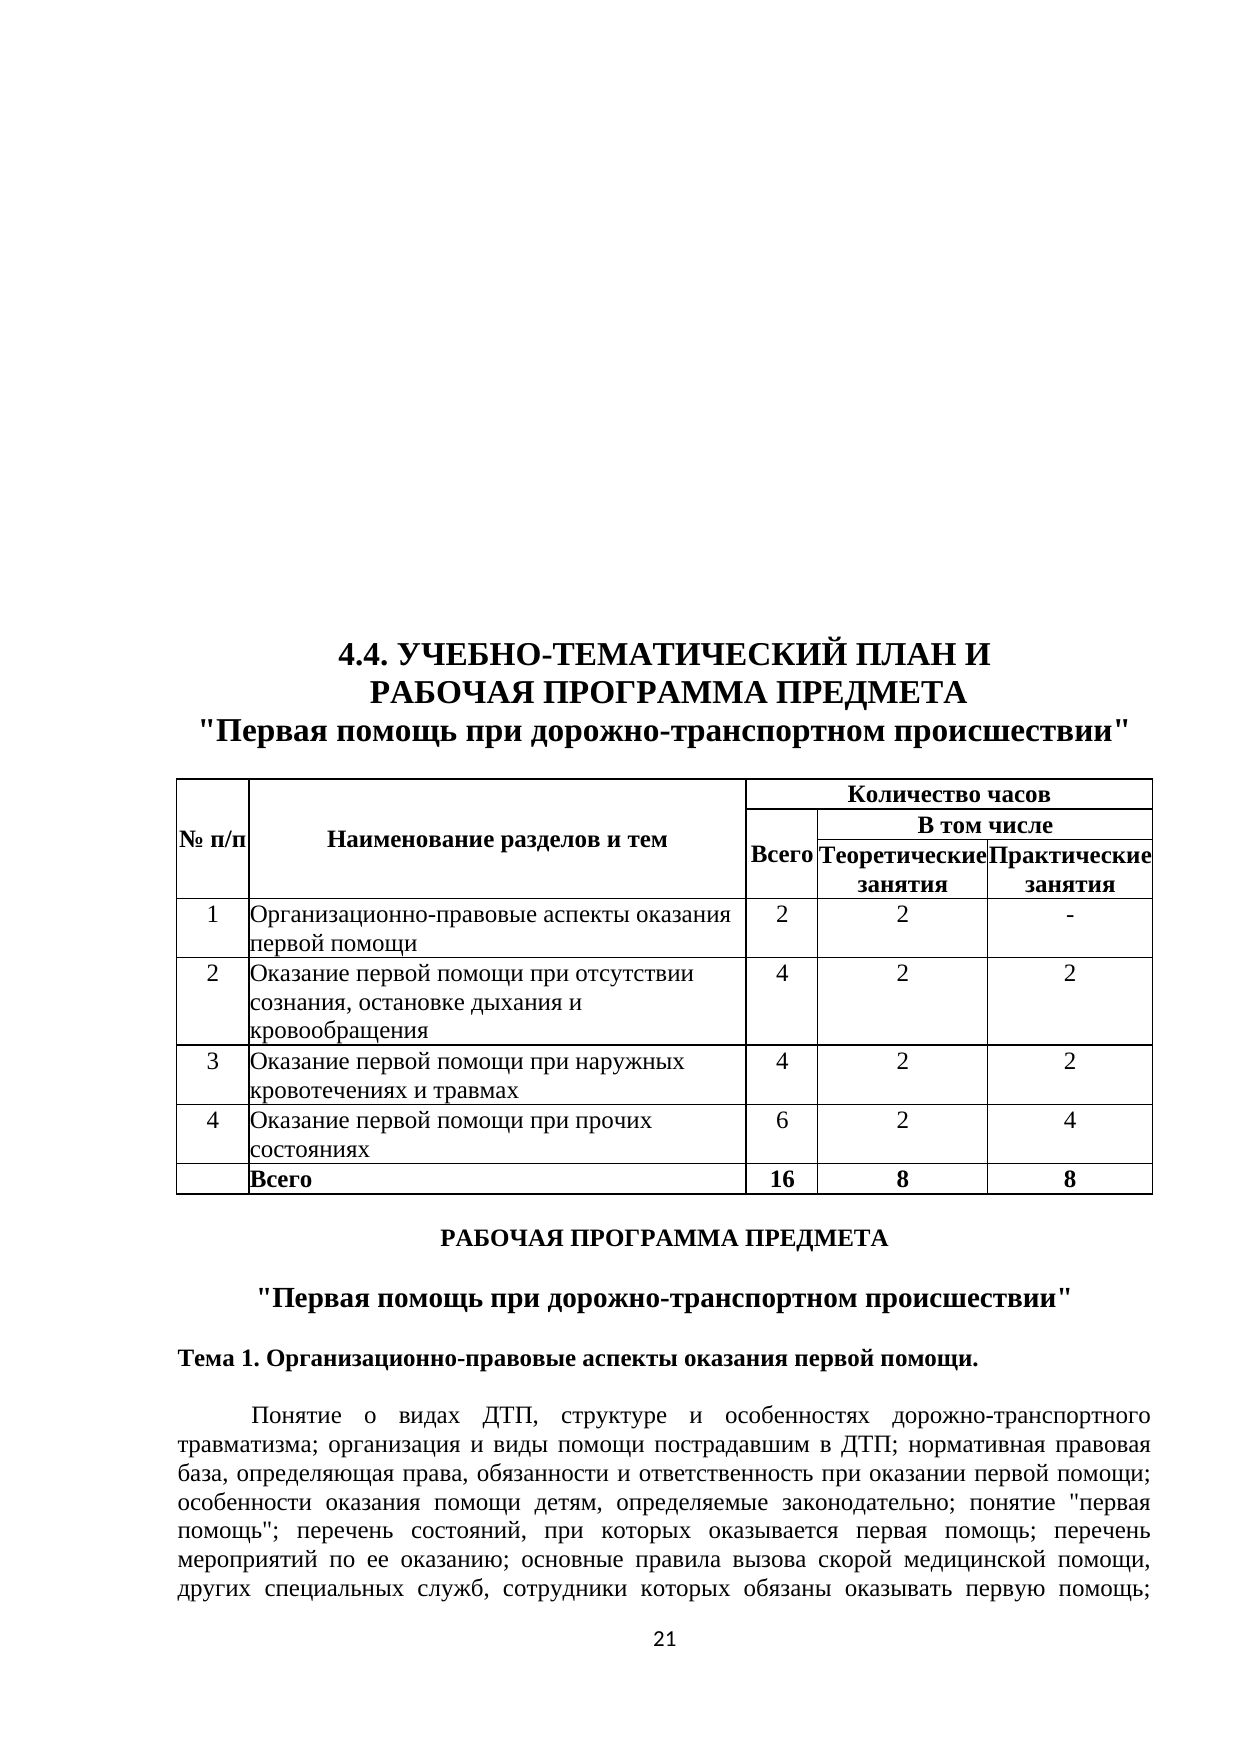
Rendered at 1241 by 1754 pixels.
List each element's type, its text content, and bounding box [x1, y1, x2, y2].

table_cell 2 [818, 958, 987, 1044]
table_cell Всего [250, 1164, 745, 1193]
table_header Наименование разделов и тем [250, 780, 745, 897]
table_cell 2 [747, 899, 817, 957]
table_cell 2 [818, 1046, 987, 1103]
table_cell Организационно-правовые аспекты оказания первой помощи [250, 899, 745, 957]
table_cell 1 [177, 899, 248, 957]
table_cell 2 [177, 958, 248, 1044]
text РАБОЧАЯ ПРОГРАММА ПРЕДМЕТА [177, 1223, 1152, 1252]
table_cell 4 [988, 1105, 1152, 1162]
table_cell В том числе [818, 810, 1152, 838]
table_cell 6 [747, 1105, 817, 1162]
table_cell Всего [747, 810, 817, 897]
table_cell 2 [818, 899, 987, 957]
table_cell 3 [177, 1046, 248, 1103]
table_cell 2 [988, 958, 1152, 1044]
table_cell 4 [177, 1105, 248, 1162]
text "Первая помощь при дорожно-транспортном происшествии" [177, 1281, 1152, 1314]
table_cell 4 [747, 1046, 817, 1103]
table_cell 2 [818, 1105, 987, 1162]
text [177, 1400, 1152, 1602]
table_cell 2 [988, 1046, 1152, 1103]
table_cell 8 [818, 1164, 987, 1193]
table_cell [177, 1164, 248, 1193]
table_cell - [988, 899, 1152, 957]
table_cell Оказание первой помощи при прочих состояниях [250, 1105, 745, 1162]
table_header Количество часов [747, 780, 1152, 808]
table_cell Практические занятия [988, 840, 1152, 897]
table_cell 16 [747, 1164, 817, 1193]
table_cell 4 [747, 958, 817, 1044]
text Тема 1. Организационно-правовые аспекты оказания первой помощи. [177, 1343, 1152, 1372]
table_cell Теоретические занятия [818, 840, 987, 897]
text 4.4. УЧЕБНО-ТЕМАТИЧЕСКИЙ ПЛАН И [177, 634, 1152, 672]
text РАБОЧАЯ ПРОГРАММА ПРЕДМЕТА [177, 672, 1152, 711]
table_header № п/п [177, 780, 248, 897]
table_cell Оказание первой помощи при отсутствии сознания, остановке дыхания и кровообращения [250, 958, 745, 1044]
table_cell 8 [988, 1164, 1152, 1193]
text "Первая помощь при дорожно-транспортном происшествии" [177, 711, 1152, 749]
table_cell Оказание первой помощи при наружных кровотечениях и травмах [250, 1046, 745, 1103]
